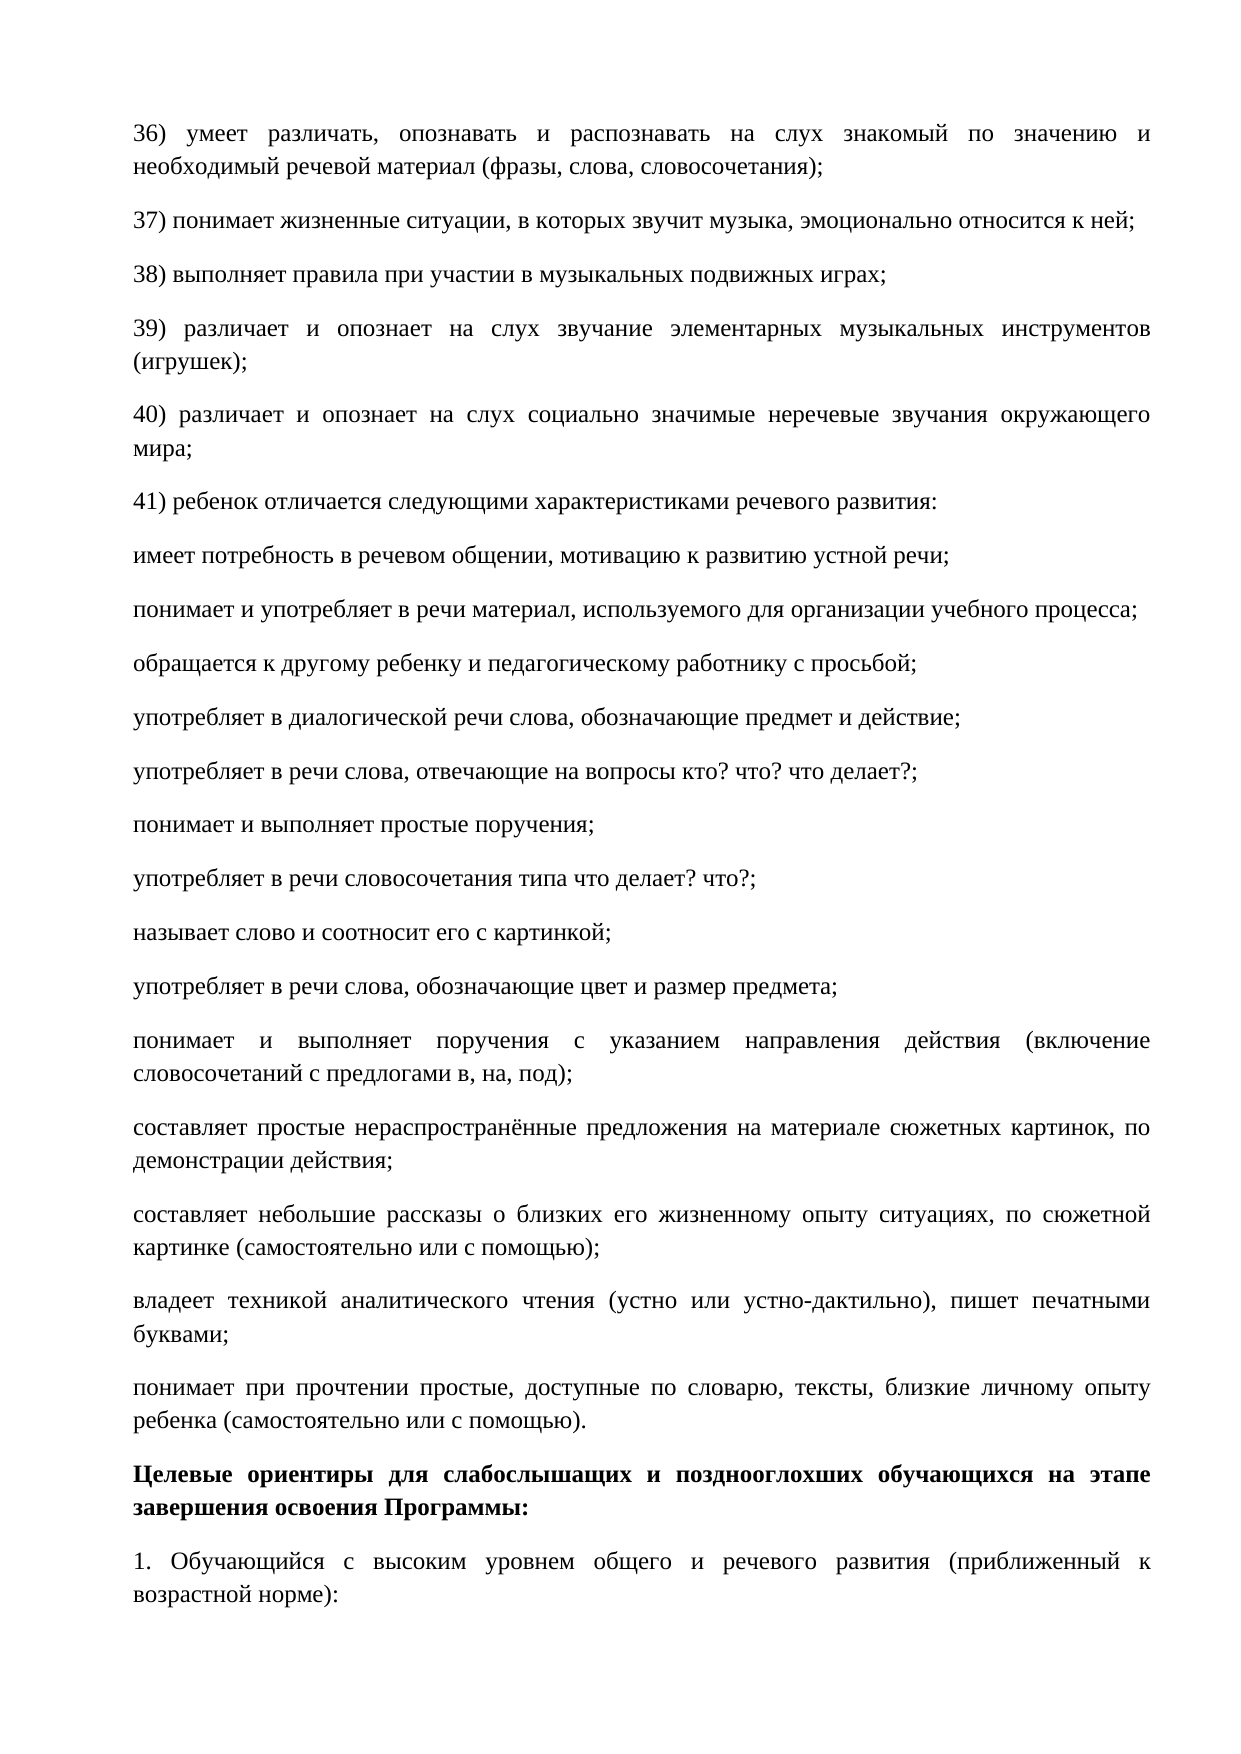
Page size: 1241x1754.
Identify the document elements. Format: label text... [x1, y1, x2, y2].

text имеет потребность в речевом общении, мотивацию к развитию устной речи; [133, 540, 1152, 569]
text 38) выполняет правила при участии в музыкальных подвижных играх; [133, 259, 1152, 288]
text понимает при прочтении простые, доступные по словарю, тексты, близкие личному опыту ребенка (самостоятельно или с помощью). [133, 1372, 1152, 1434]
text 40) различает и опознает на слух социально значимые неречевые звучания окружающего мира; [133, 399, 1152, 461]
text 36) умеет различать, опознавать и распознавать на слух знакомый по значению и необходимый речевой материал (фразы, слова, словосочетания); [133, 118, 1152, 180]
text составляет небольшие рассказы о близких его жизненному опыту ситуациях, по сюжетной картинке (самостоятельно или с помощью); [133, 1199, 1152, 1261]
text составляет простые нераспространённые предложения на материале сюжетных картинок, по демонстрации действия; [133, 1112, 1152, 1174]
text употребляет в речи словосочетания типа что делает? что?; [133, 863, 1152, 892]
text называет слово и соотносит его с картинкой; [133, 917, 1152, 946]
text Целевые ориентиры для слабослышащих и позднооглохших обучающихся на этапе завершения освоения Программы: [133, 1459, 1152, 1521]
text 41) ребенок отличается следующими характеристиками речевого развития: [133, 486, 1152, 515]
text 37) понимает жизненные ситуации, в которых звучит музыка, эмоционально относится к ней; [133, 205, 1152, 234]
text владеет техникой аналитического чтения (устно или устно-дактильно), пишет печатными буквами; [133, 1286, 1152, 1347]
text понимает и выполняет простые поручения; [133, 809, 1152, 838]
text 39) различает и опознает на слух звучание элементарных музыкальных инструментов (игрушек); [133, 313, 1152, 374]
text понимает и употребляет в речи материал, используемого для организации учебного процесса; [133, 594, 1152, 623]
text понимает и выполняет поручения с указанием направления действия (включение словосочетаний с предлогами в, на, под); [133, 1025, 1152, 1087]
text употребляет в диалогической речи слова, обозначающие предмет и действие; [133, 702, 1152, 731]
text употребляет в речи слова, обозначающие цвет и размер предмета; [133, 971, 1152, 1000]
text употребляет в речи слова, отвечающие на вопросы кто? что? что делает?; [133, 756, 1152, 784]
text 1. Обучающийся с высоким уровнем общего и речевого развития (приближенный к возрастной норме): [133, 1546, 1152, 1608]
text обращается к другому ребенку и педагогическому работнику с просьбой; [133, 648, 1152, 677]
